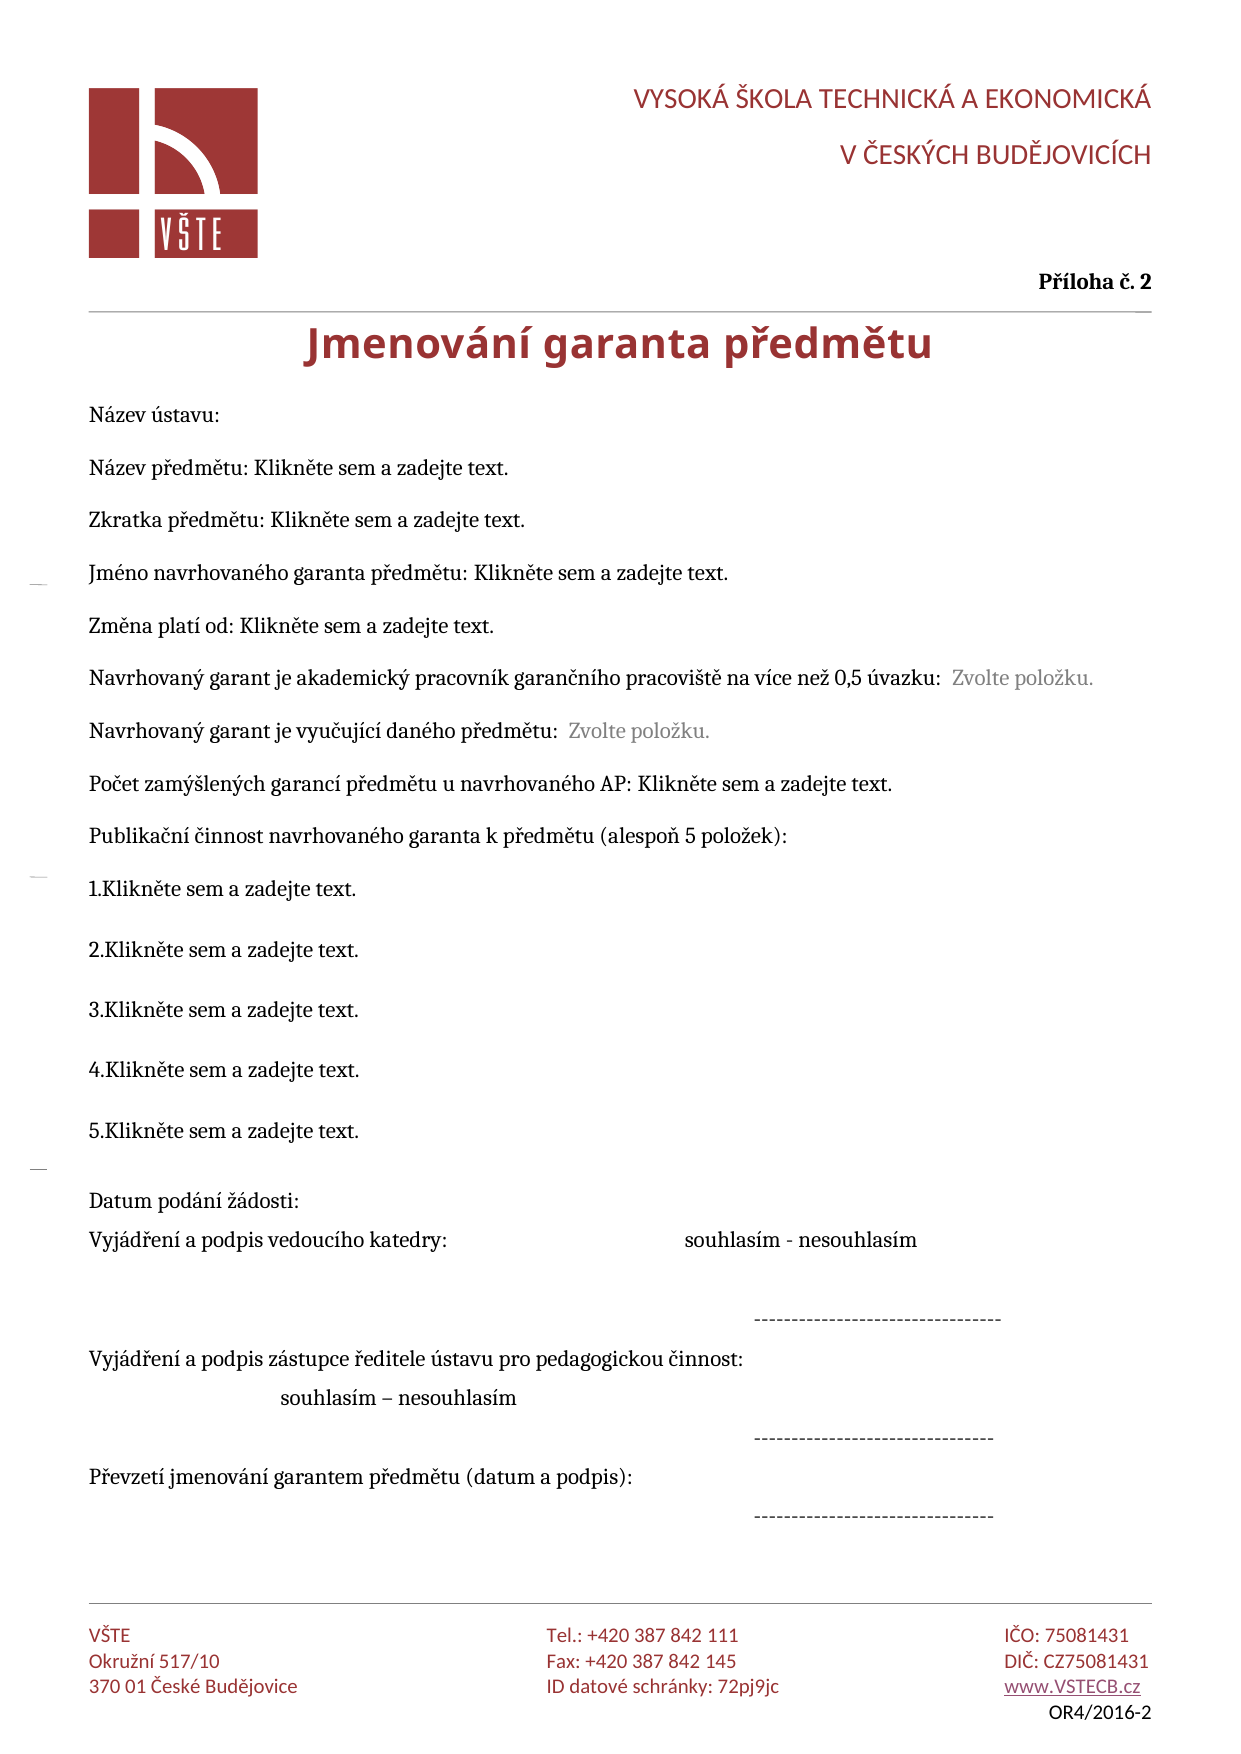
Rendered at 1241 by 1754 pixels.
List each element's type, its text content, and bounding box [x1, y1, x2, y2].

text 3. [89, 997, 1152, 1023]
text -------------------------------- [89, 1503, 1152, 1529]
picture [88, 88, 258, 258]
text Navrhovaný garant je vyučující daného předmětu: [89, 718, 1152, 744]
text Příloha č. 2 [89, 268, 1152, 295]
text --------------------------------- [89, 1306, 1152, 1332]
text Počet zamýšlených garancí předmětu u navrhovaného AP: [89, 771, 1152, 797]
text Navrhovaný garant je akademický pracovník garančního pracoviště na více než 0,5 úvazku: [89, 665, 1152, 692]
text souhlasím – nesouhlasím [89, 1385, 1152, 1411]
text 1. [89, 876, 1152, 902]
text Název předmětu: [89, 454, 1152, 481]
text Datum podání žádosti: [89, 1187, 1152, 1214]
text Jméno navrhovaného garanta předmětu: [89, 560, 1152, 586]
text -------------------------------- [89, 1424, 1152, 1451]
text Publikační činnost navrhovaného garanta k předmětu (alespoň 5 položek): [89, 823, 1152, 850]
text Vyjádření a podpis zástupce ředitele ústavu pro pedagogickou činnost: [89, 1345, 1152, 1372]
text Vyjádření a podpis vedoucího katedry: souhlasím - nesouhlasím [89, 1227, 1152, 1253]
text Změna platí od: [89, 612, 1152, 639]
title Jmenování garanta předmětu [89, 314, 1152, 370]
text Převzetí jmenování garantem předmětu (datum a podpis): [89, 1464, 1152, 1490]
text Zkratka předmětu: [89, 507, 1152, 533]
text 5. [89, 1118, 1152, 1144]
text 2. [89, 936, 1152, 963]
text 4. [89, 1057, 1152, 1084]
text Název ústavu: [89, 402, 1152, 428]
